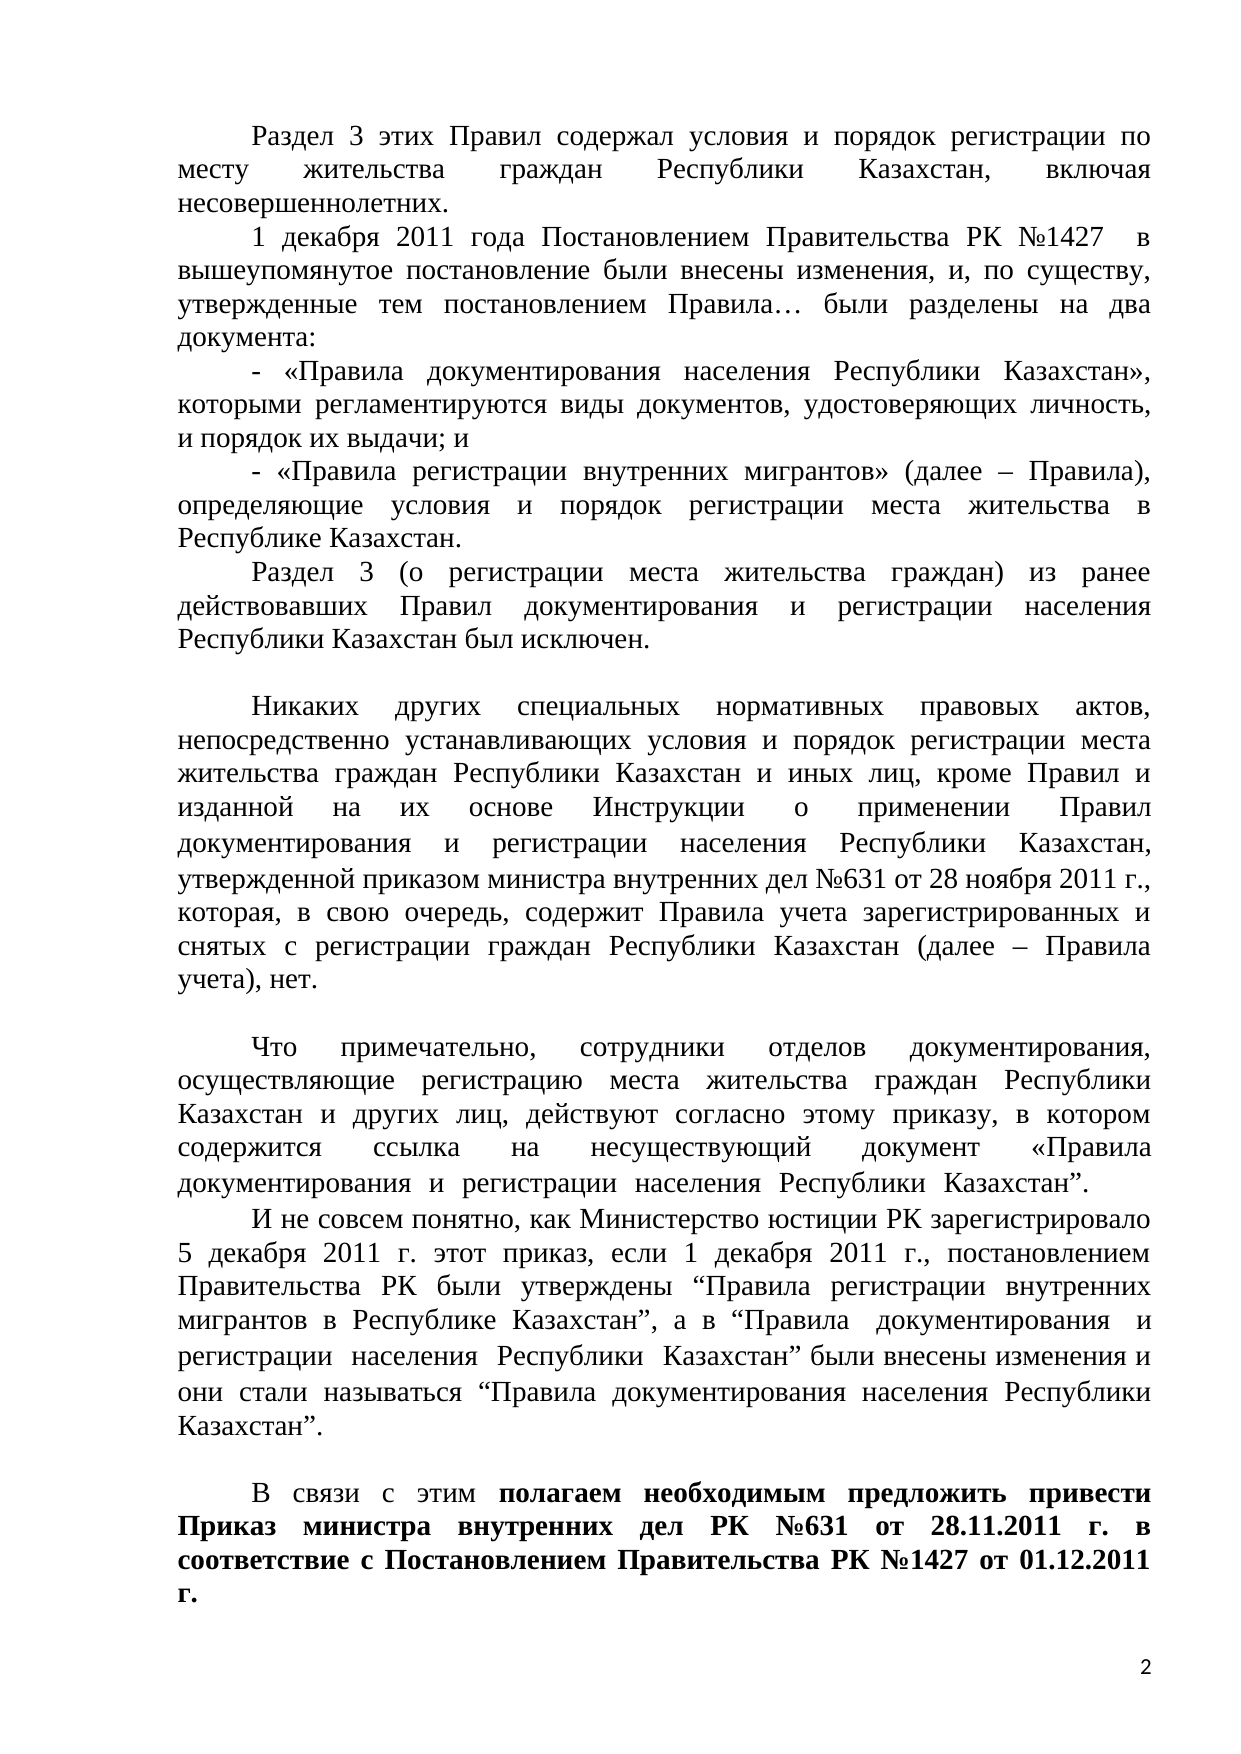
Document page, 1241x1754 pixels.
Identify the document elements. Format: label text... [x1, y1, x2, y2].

text Раздел 3 (о регистрации места жительства граждан) из ранее действовавших Правил документирования и регистрации населения Республики Казахстан был исключен. [177, 554, 1152, 655]
text - «Правила регистрации внутренних мигрантов» (далее – Правила), определяющие условия и порядок регистрации места жительства в Республике Казахстан. [177, 453, 1152, 554]
text Никаких других специальных нормативных правовых актов, непосредственно устанавливающих условия и порядок регистрации места жительства граждан Республики Казахстан и иных лиц, кроме Правил и изданной на их основе Инструкции о применении Правил документирования и регистрации населения Республики Казахстан, утвержденной приказом министра внутренних дел №631 от 28 ноября 2011 г., которая, в свою очередь, содержит Правила учета зарегистрированных и снятых с регистрации граждан Республики Казахстан (далее – Правила учета), нет. [177, 688, 1152, 995]
text И не совсем понятно, как Министерство юстиции РК зарегистрировало 5 декабря 2011 г. этот приказ, если 1 декабря 2011 г., постановлением Правительства РК были утверждены “Правила регистрации внутренних мигрантов в Республике Казахстан”, а в “Правила документирования и регистрации населения Республики Казахстан” были внесены изменения и они стали называться “Правила документирования населения Республики Казахстан”. [177, 1201, 1152, 1441]
text 1 декабря 2011 года Постановлением Правительства РК №1427 в вышеупомянутое постановление были внесены изменения, и, по существу, утвержденные тем постановлением Правила… были разделены на два документа: [177, 219, 1152, 353]
text Раздел 3 этих Правил содержал условия и порядок регистрации по месту жительства граждан Республики Казахстан, включая несовершеннолетних. [177, 118, 1152, 219]
text Что примечательно, сотрудники отделов документирования, осуществляющие регистрацию места жительства граждан Республики Казахстан и других лиц, действуют согласно этому приказу, в котором содержится ссылка на несуществующий документ «Правила документирования и регистрации населения Республики Казахстан”. [177, 1029, 1152, 1201]
text - «Правила документирования населения Республики Казахстан», которыми регламентируются виды документов, удостоверяющих личность, и порядок их выдачи; и [177, 353, 1152, 453]
text В связи с этим полагаем необходимым предложить привести Приказ министра внутренних дел РК №631 от 28.11.2011 г. в соответствие с Постановлением Правительства РК №1427 от 01.12.2011 г. [177, 1475, 1152, 1609]
